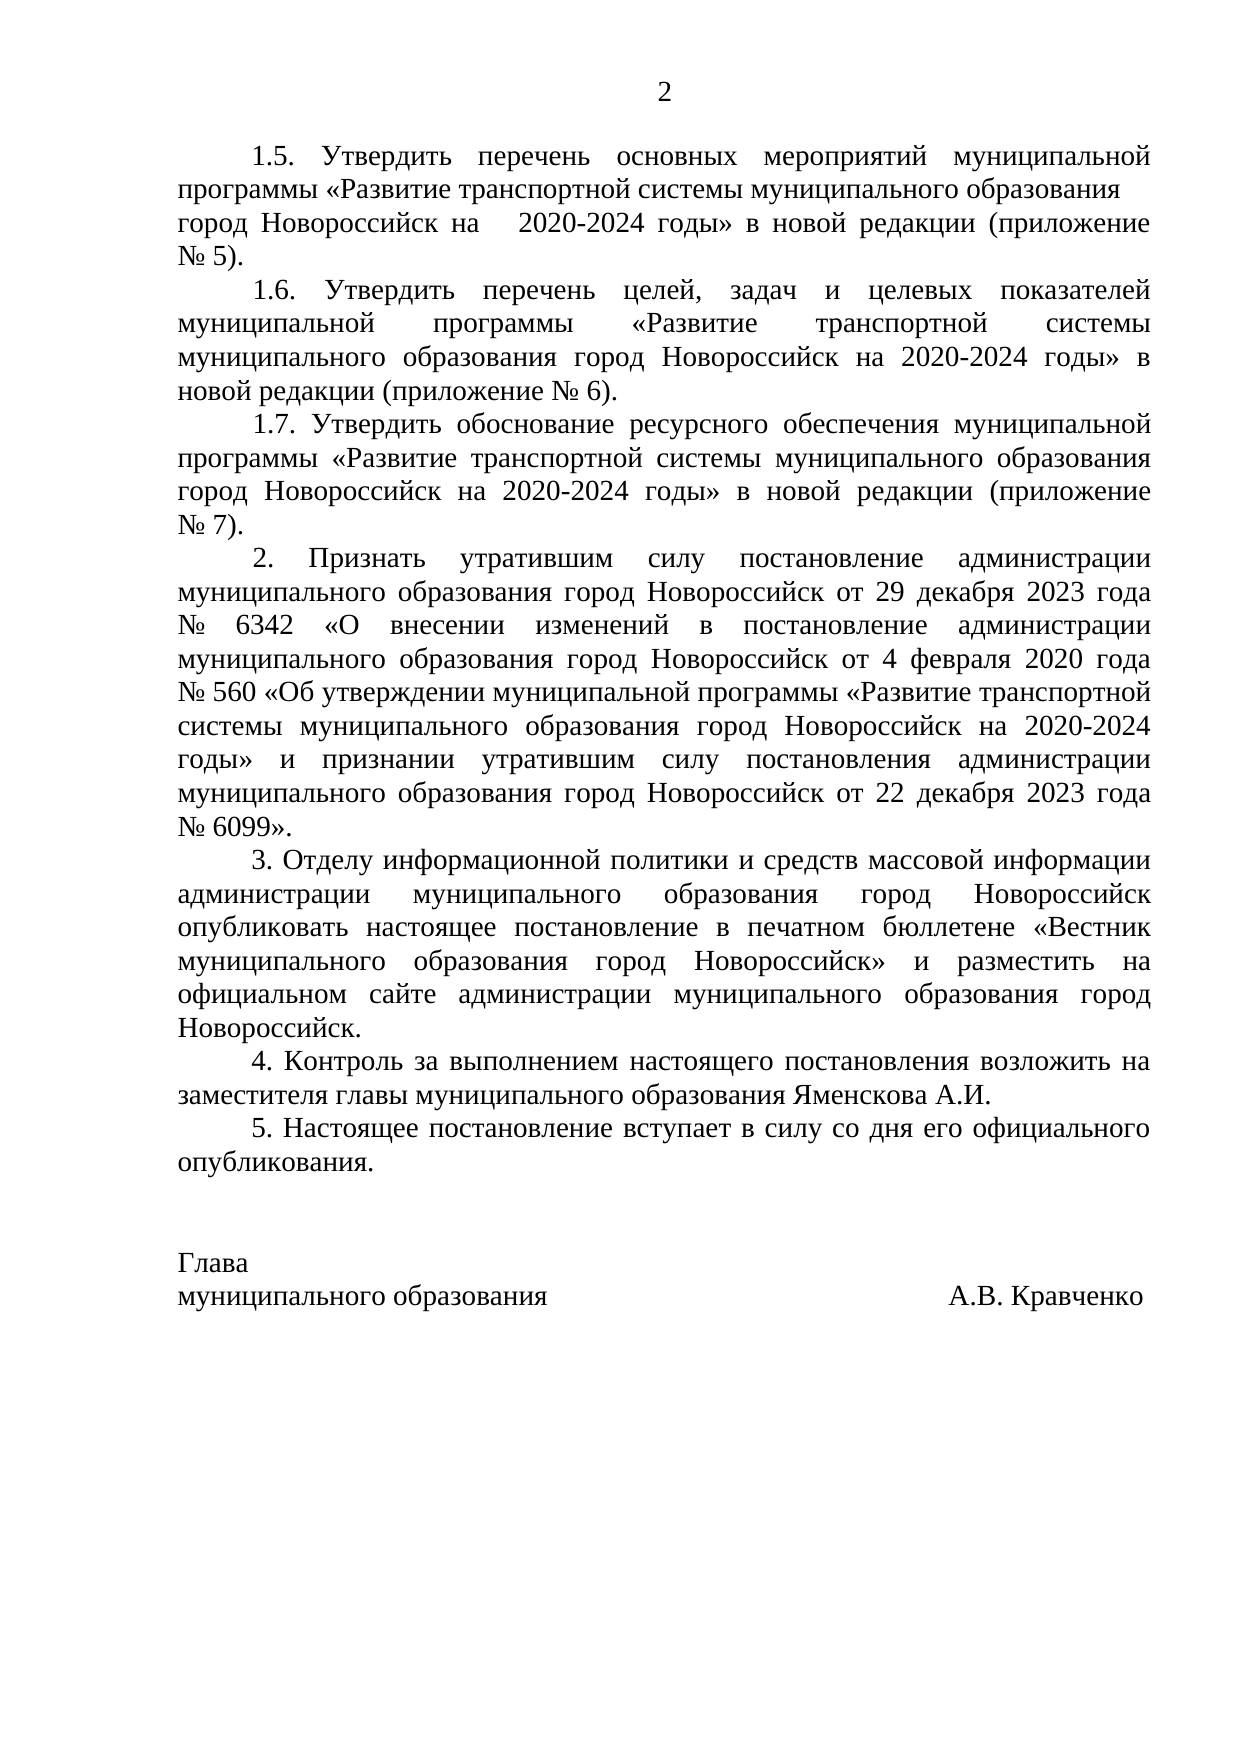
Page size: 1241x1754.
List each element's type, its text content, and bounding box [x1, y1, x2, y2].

text 1.7. Утвердить обоснование ресурсного обеспечения муниципальной программы «Развитие транспортной системы муниципального образования город Новороссийск на 2020-2024 годы» в новой редакции (приложение № 7). [177, 406, 1152, 540]
text 2. Признать утратившим силу постановление администрации муниципального образования город Новороссийск от 29 декабря 2023 года № 6342 «О внесении изменений в постановление администрации муниципального образования город Новороссийск от 4 февраля 2020 года № 560 «Об утверждении муниципальной программы «Развитие транспортной системы муниципального образования город Новороссийск на 2020-2024 годы» и признании утратившим силу постановления администрации муниципального образования город Новороссийск от 22 декабря 2023 года № 6099». [177, 540, 1152, 842]
text 4. Контроль за выполнением настоящего постановления возложить на заместителя главы муниципального образования Яменскова А.И. [177, 1043, 1152, 1111]
text 3. Отделу информационной политики и средств массовой информации администрации муниципального образования город Новороссийск опубликовать настоящее постановление в печатном бюллетене «Вестник муниципального образования город Новороссийск» и разместить на официальном сайте администрации муниципального образования город Новороссийск. [177, 842, 1152, 1043]
text 1.6. Утвердить перечень целей, задач и целевых показателей муниципальной программы «Развитие транспортной системы муниципального образования город Новороссийск на 2020-2024 годы» в новой редакции (приложение № 6). [177, 272, 1152, 406]
text муниципального образования А.В. Кравченко [177, 1278, 1152, 1312]
text Глава [177, 1245, 1152, 1278]
text город Новороссийск на 2020-2024 годы» в новой редакции (приложение № 5). [177, 205, 1152, 272]
text 1.5. Утвердить перечень основных мероприятий муниципальной программы «Развитие транспортной системы муниципального образования [177, 138, 1152, 205]
text 5. Настоящее постановление вступает в силу со дня его официального опубликования. [177, 1111, 1152, 1178]
